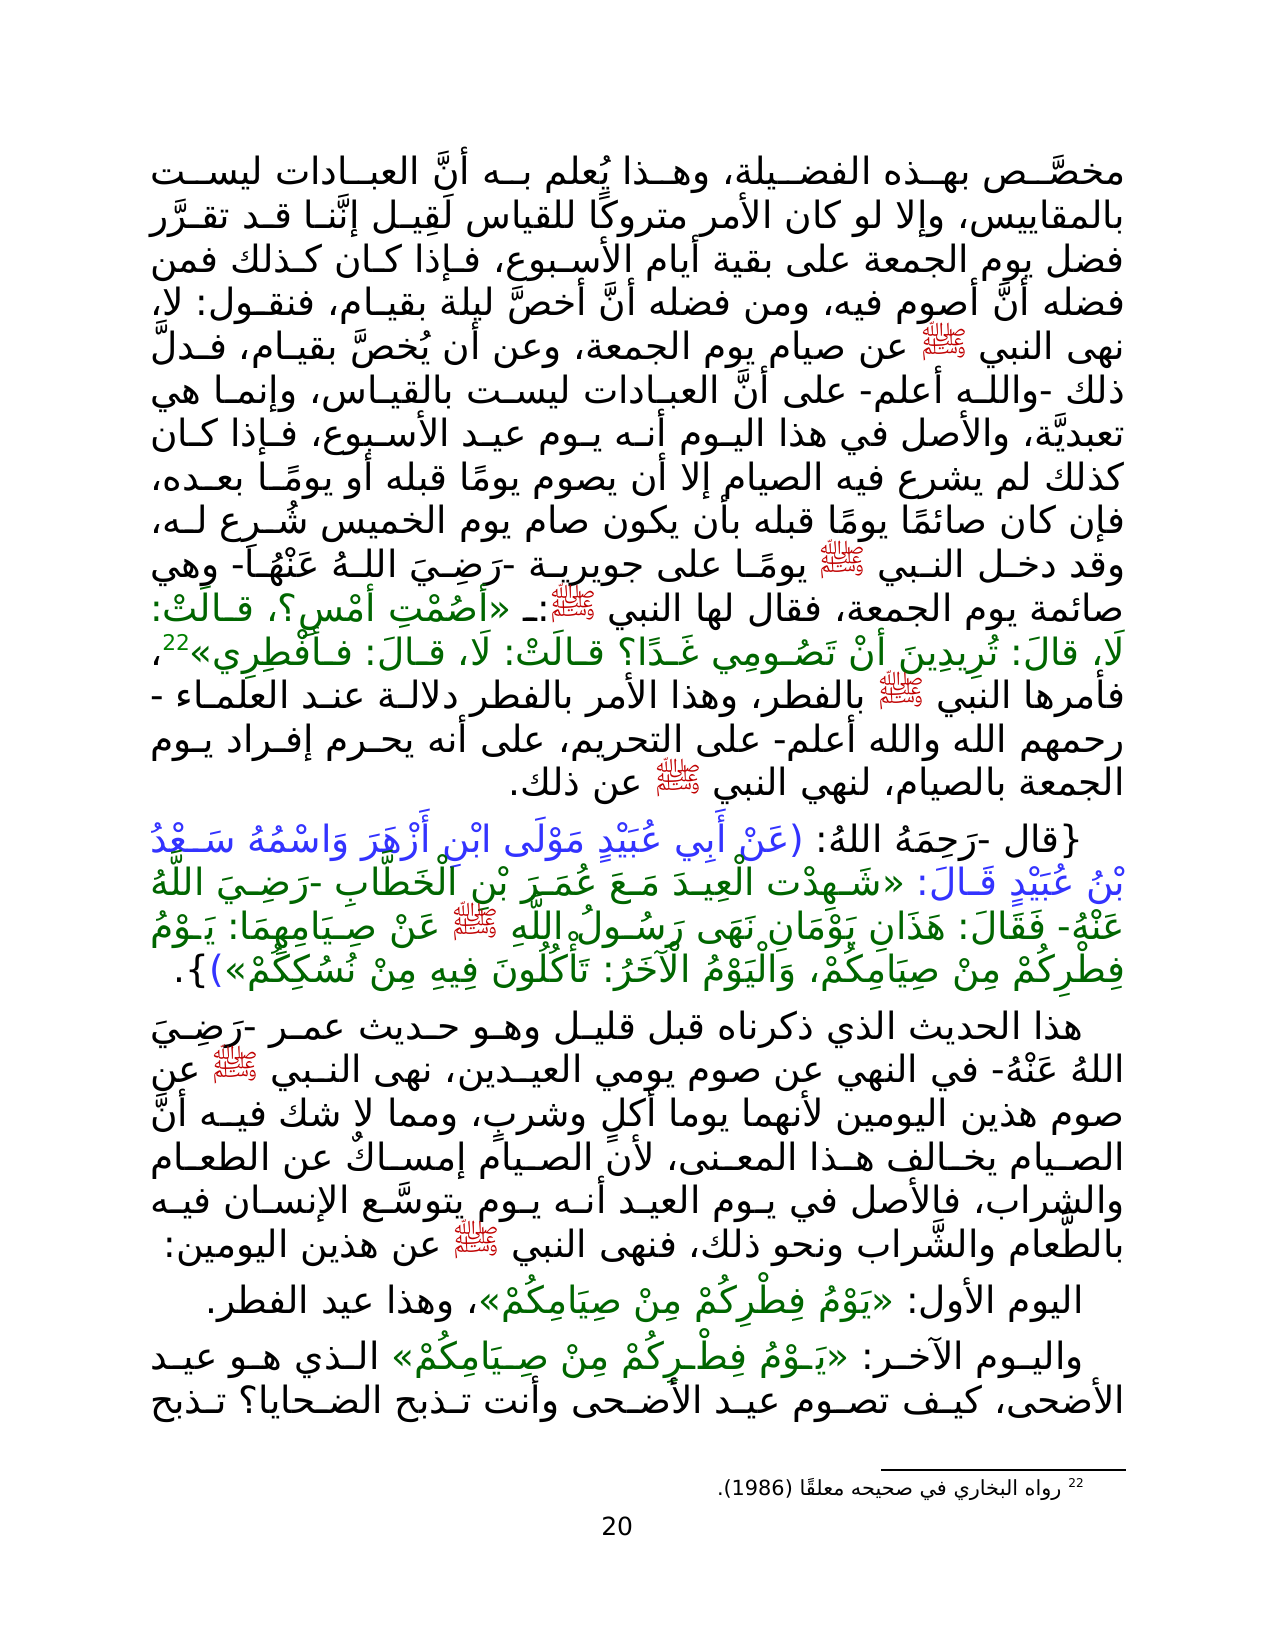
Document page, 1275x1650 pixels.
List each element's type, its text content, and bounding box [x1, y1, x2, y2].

text هذا الحديث الذي ذكرناه قبل قليل وهو حديث عمر -رَضِيَ اللهُ عَنْهُ- في النهي عن صوم يومي العيدين، نهى النبي ﷺ عن صوم هذين اليومين لأنهما يوما أكلٍ وشربٍ، ومما لا شك فيه أنَّ الصيام يخالف هذا المعنى، لأن الصيام إمساكٌ عن الطعام والشراب، فالأصل في يوم العيد أنه يوم يتوسَّع الإنسان فيه بالطَّعام والشَّراب ونحو ذلك، فنهى النبي ﷺ عن هذين اليومين: [150, 1004, 1125, 1266]
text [150, 1335, 1125, 1422]
text اليوم الأول: «يَوْمُ فِطْرِكُمْ مِنْ صِيَامِكُمْ»، وهذا عيد الفطر. [150, 1279, 1125, 1322]
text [150, 150, 1125, 805]
text {قال -رَحِمَهُ اللهُ: (عَنْ أَبِي عُبَيْدٍ مَوْلَى ابْنِ أَزْهَرَ وَاسْمُهُ سَعْدُ بْنُ عُبَيْدٍ قَالَ: «شَهِدْت الْعِيدَ مَعَ عُمَرَ بْنِ الْخَطَّابِ -رَضِيَ اللَّهُ عَنْهُ- فَقَالَ: هَذَانِ يَوْمَانِ نَهَى رَسُولُ اللَّهِ ﷺ عَنْ صِيَامِهِمَا: يَوْمُ فِطْرِكُمْ مِنْ صِيَامِكُمْ، وَالْيَوْمُ الْآخَرُ: تَأْكُلُونَ فِيهِ مِنْ نُسُكِكُمْ»)}. [150, 817, 1125, 992]
